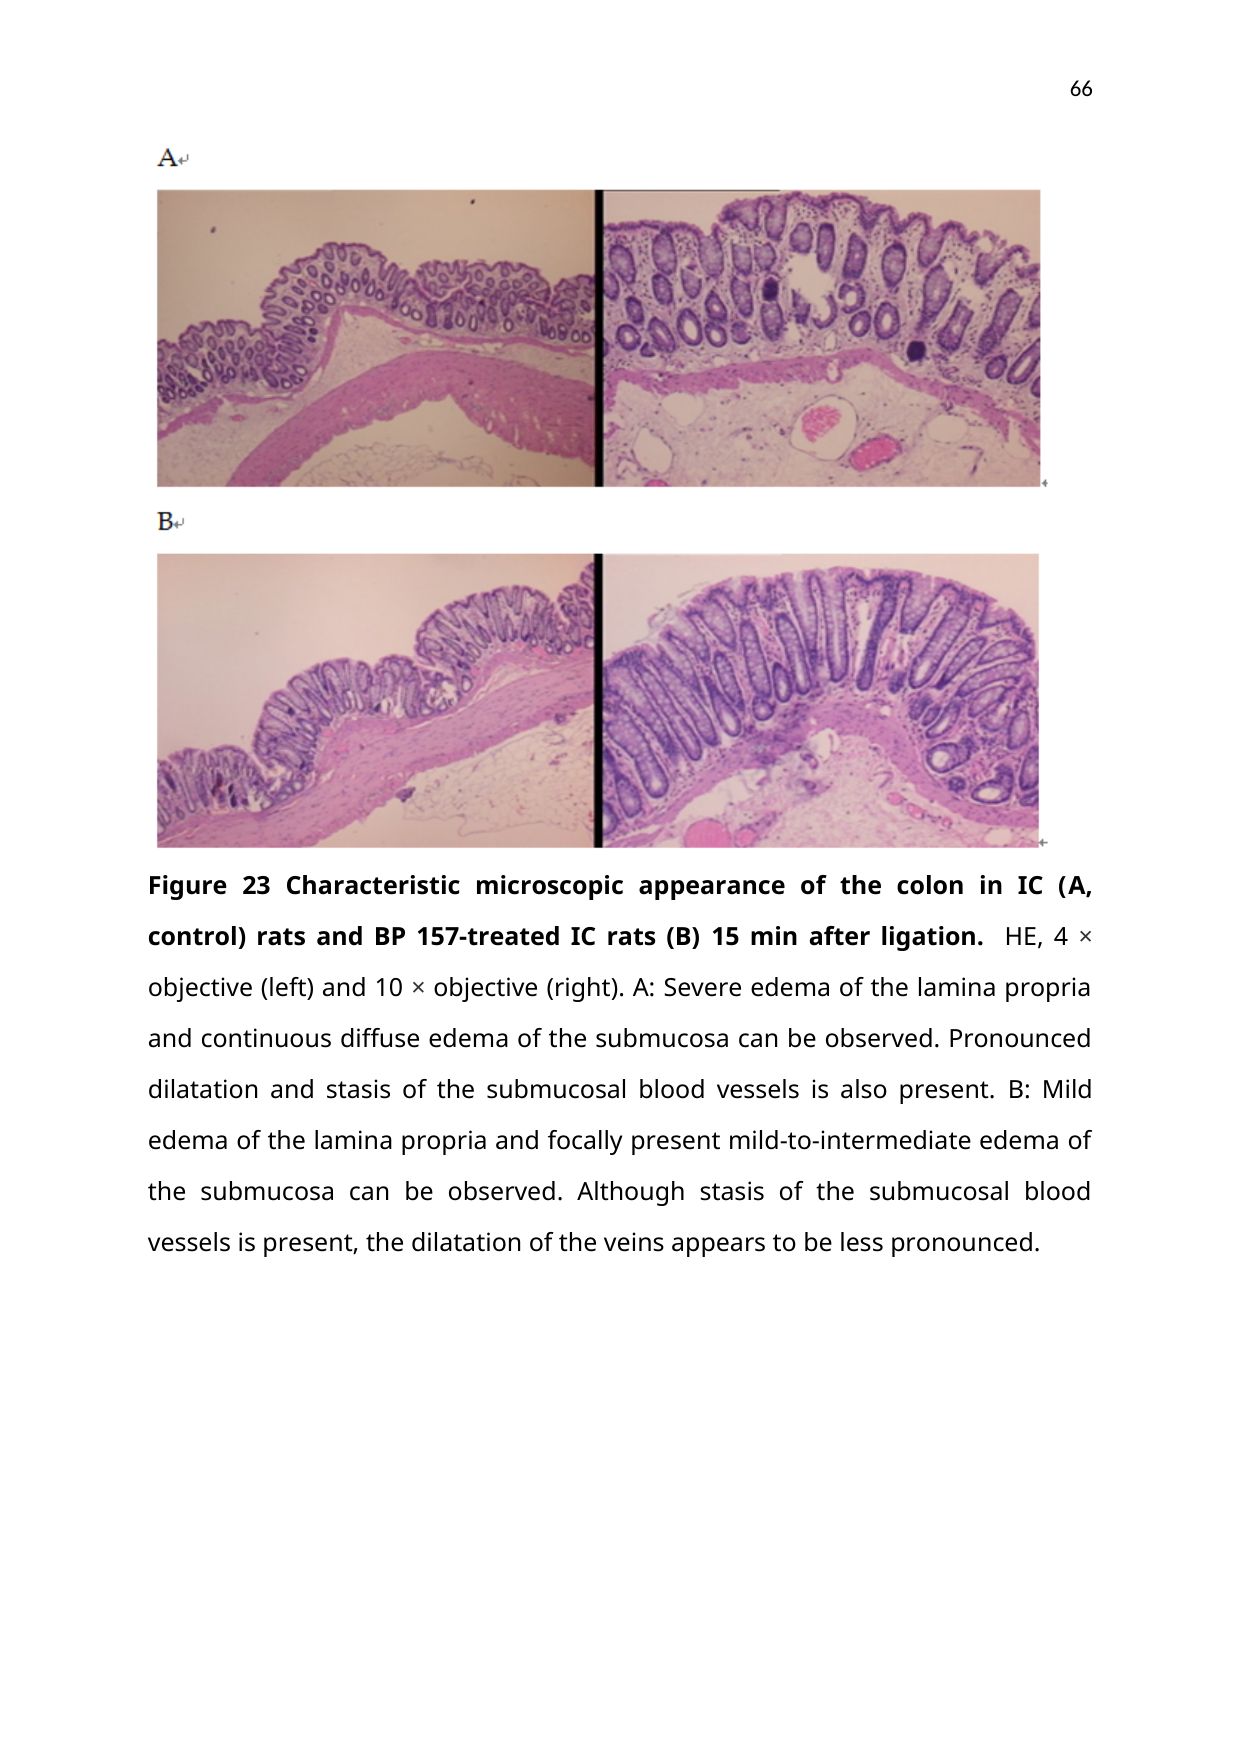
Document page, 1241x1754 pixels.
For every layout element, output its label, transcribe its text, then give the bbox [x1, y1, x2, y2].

text Figure 23 Characteristic microscopic appearance of the colon in IC (A, control) rats and BP 157-treated IC rats (B) 15 min after ligation. HE, 4 × objective (left) and 10 × objective (right). A: Severe edema of the lamina propria and continuous diffuse edema of the submucosa can be observed. Pronounced dilatation and stasis of the submucosal blood vessels is also present. B: Mild edema of the lamina propria and focally present mild-to-intermediate edema of the submucosa can be observed. Although stasis of the submucosal blood vessels is present, the dilatation of the veins appears to be less pronounced. [148, 867, 1093, 1259]
picture [147, 147, 1048, 854]
